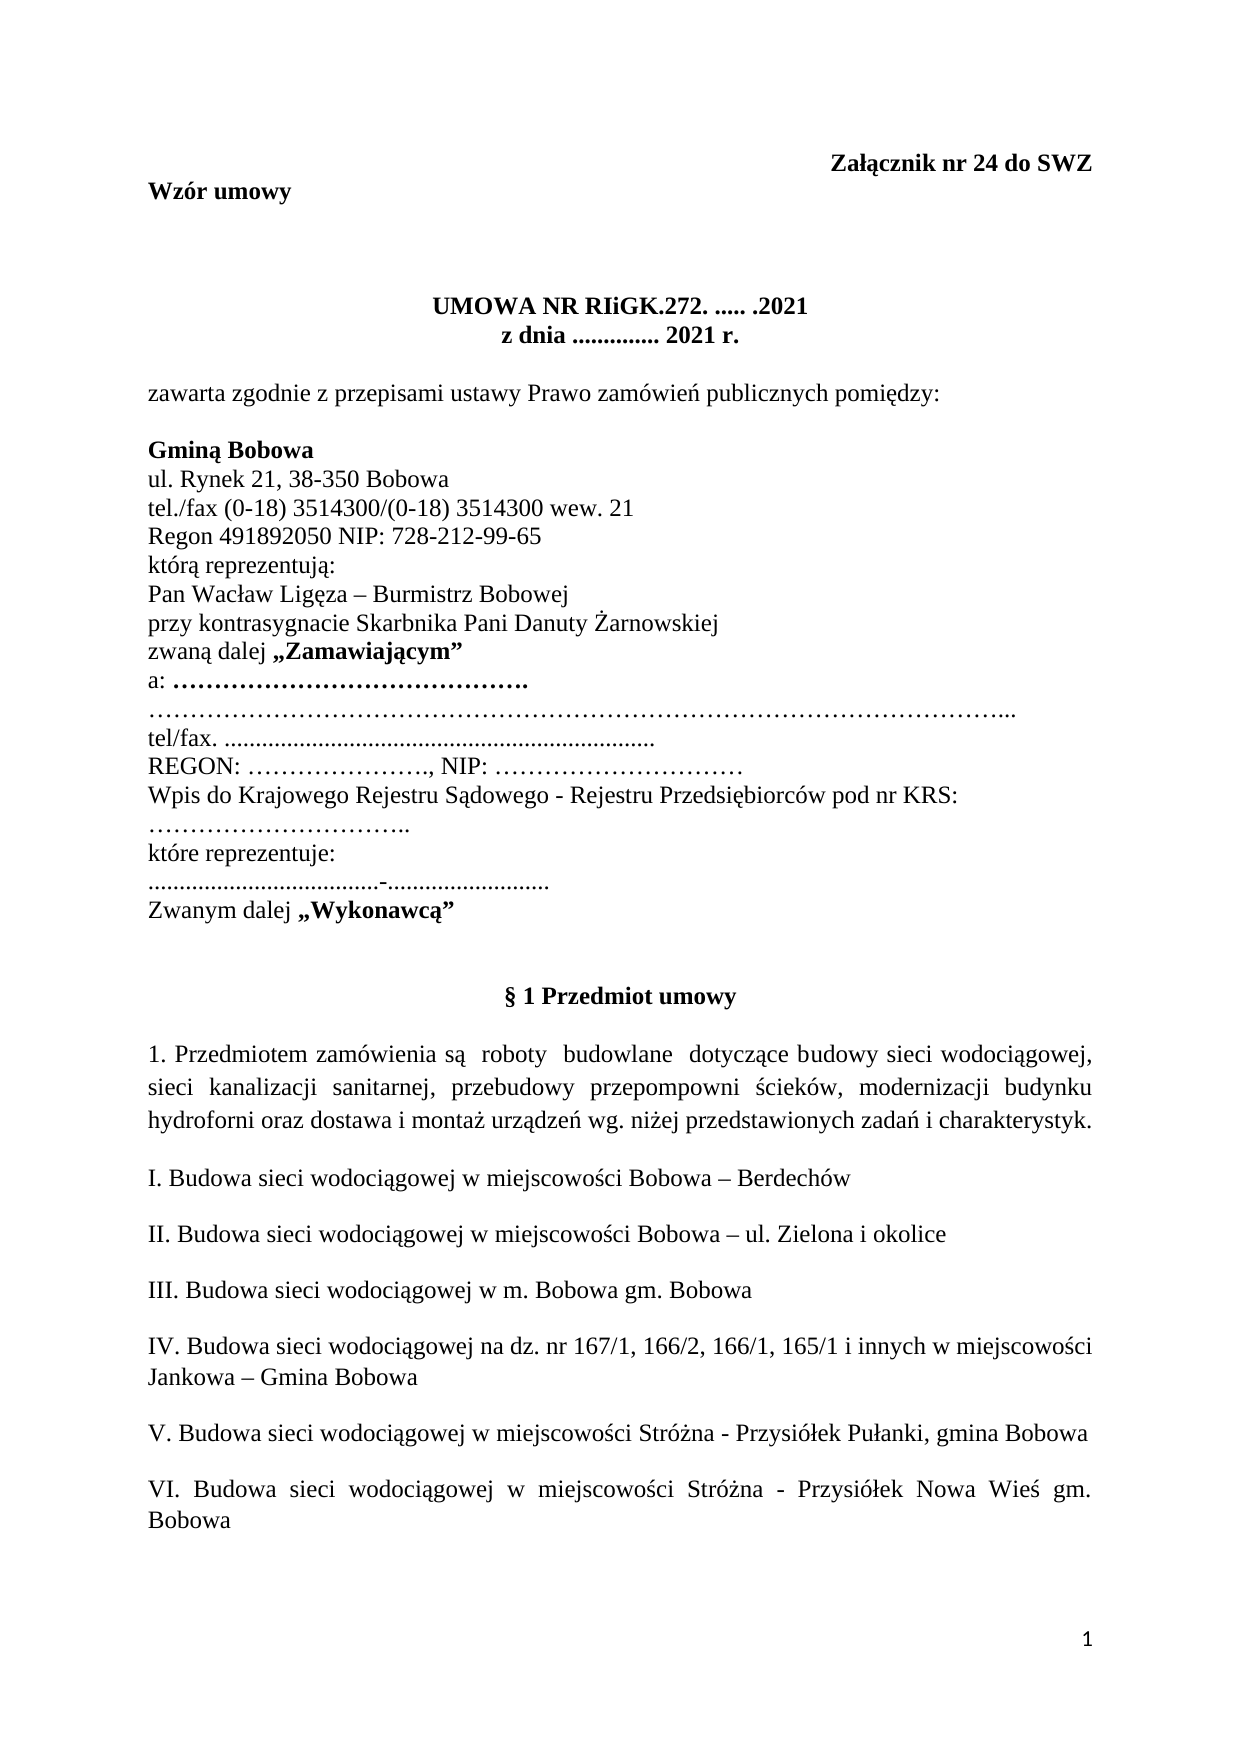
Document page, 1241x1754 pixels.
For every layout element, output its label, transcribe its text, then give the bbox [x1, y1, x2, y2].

text przy kontrasygnacie Skarbnika Pani Danuty Żarnowskiej [148, 608, 1093, 636]
text …………………………………………………………………………………………... [148, 694, 1093, 723]
text I. Budowa sieci wodociągowej w miejscowości Bobowa – Berdechów [148, 1163, 1093, 1192]
text tel/fax. ..................................................................... [148, 723, 1093, 751]
text ………………………….. [148, 809, 1093, 838]
text zwaną dalej „Zamawiającym” [148, 636, 1093, 665]
text Pan Wacław Ligęza – Burmistrz Bobowej [148, 579, 1093, 608]
text a: ……………………………………. [148, 665, 1093, 694]
text Wzór umowy [148, 176, 1093, 205]
text Zwanym dalej „Wykonawcą” [148, 895, 1093, 924]
text Gminą Bobowa [148, 435, 1093, 464]
text 1. Przedmiotem zamówienia są roboty budowlane dotyczące budowy sieci wodociągowej, sieci kanalizacji sanitarnej, przebudowy przepompowni ścieków, modernizacji budynku hydroforni oraz dostawa i montaż urządzeń wg. niżej przedstawionych zadań i charakterystyk. [148, 1039, 1093, 1134]
text tel./fax (0-18) 3514300/(0-18) 3514300 wew. 21 [148, 493, 1093, 521]
text .....................................-.......................... [148, 866, 1093, 895]
text Wpis do Krajowego Rejestru Sądowego - Rejestru Przedsiębiorców pod nr KRS: [148, 780, 1093, 809]
text REGON: …………………., NIP: ………………………… [148, 751, 1093, 780]
text które reprezentuje: [148, 838, 1093, 866]
text Regon 491892050 NIP: 728-212-99-65 [148, 521, 1093, 550]
text Załącznik nr 24 do SWZ [148, 148, 1093, 176]
text VI. Budowa sieci wodociągowej w miejscowości Stróżna - Przysiółek Nowa Wieś gm. Bobowa [148, 1474, 1093, 1534]
text III. Budowa sieci wodociągowej w m. Bobowa gm. Bobowa [148, 1275, 1093, 1304]
text zawarta zgodnie z przepisami ustawy Prawo zamówień publicznych pomiędzy: [148, 378, 1093, 406]
text § 1 Przedmiot umowy [148, 981, 1093, 1010]
text IV. Budowa sieci wodociągowej na dz. nr 167/1, 166/2, 166/1, 165/1 i innych w miejscowości Jankowa – Gmina Bobowa [148, 1331, 1093, 1391]
text V. Budowa sieci wodociągowej w miejscowości Stróżna - Przysiółek Pułanki, gmina Bobowa [148, 1418, 1093, 1447]
text II. Budowa sieci wodociągowej w miejscowości Bobowa – ul. Zielona i okolice [148, 1219, 1093, 1248]
text którą reprezentują: [148, 550, 1093, 579]
text z dnia .............. 2021 r. [148, 320, 1093, 349]
text ul. Rynek 21, 38-350 Bobowa [148, 464, 1093, 493]
text UMOWA NR RIiGK.272. ..... .2021 [148, 291, 1093, 320]
